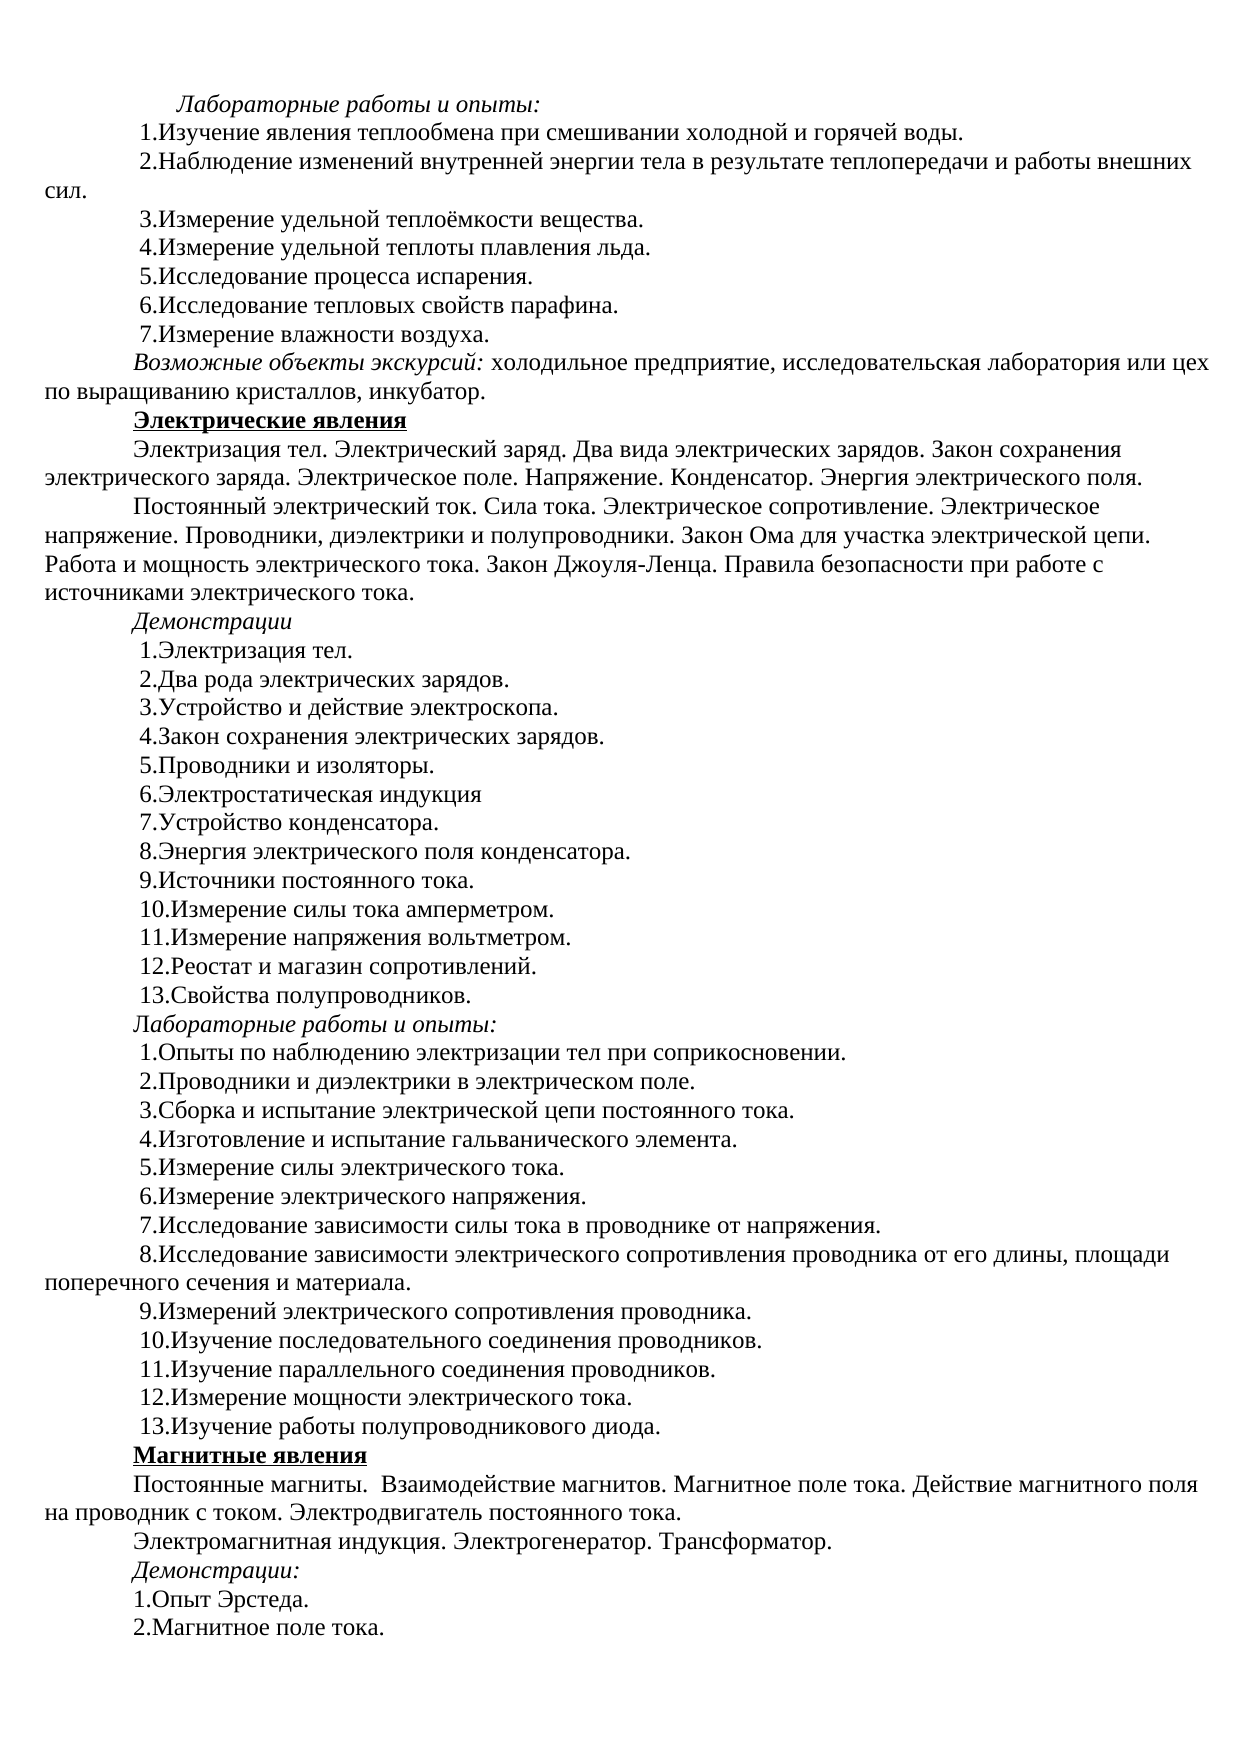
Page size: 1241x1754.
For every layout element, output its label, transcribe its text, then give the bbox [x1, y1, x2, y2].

text 5.Исследование процесса испарения. [44, 261, 1211, 290]
text 9.Источники постоянного тока. [44, 865, 1211, 894]
text 10.Измерение силы тока амперметром. [44, 894, 1211, 922]
text 3.Измерение удельной теплоёмкости вещества. [44, 204, 1211, 232]
text 1.Изучение явления теплообмена при смешивании холодной и горячей воды. [44, 117, 1211, 146]
text 13.Изучение работы полупроводникового диода. [44, 1411, 1211, 1440]
text Возможные объекты экскурсий: холодильное предприятие, исследовательская лаборатория или цех по выращиванию кристаллов, инкубатор. [44, 347, 1211, 405]
text 1.Опыт Эрстеда. [44, 1584, 1211, 1612]
text 11.Изучение параллельного соединения проводников. [44, 1354, 1211, 1382]
text 5.Проводники и изоляторы. [44, 750, 1211, 779]
text 2.Наблюдение изменений внутренней энергии тела в результате теплопередачи и работы внешних сил. [44, 146, 1211, 204]
text 12.Измерение мощности электрического тока. [44, 1382, 1211, 1411]
text Демонстрации [44, 606, 1211, 635]
text 3.Сборка и испытание электрической цепи постоянного тока. [44, 1095, 1211, 1124]
text Лабораторные работы и опыты: [44, 1009, 1211, 1037]
text 12.Реостат и магазин сопротивлений. [44, 951, 1211, 980]
text Магнитные явления [44, 1440, 1211, 1469]
text 1.Электризация тел. [44, 635, 1211, 664]
text 13.Свойства полупроводников. [44, 980, 1211, 1009]
text 4.Изготовление и испытание гальванического элемента. [44, 1124, 1211, 1152]
text 2.Два рода электрических зарядов. [44, 664, 1211, 692]
text 7.Исследование зависимости силы тока в проводнике от напряжения. [44, 1210, 1211, 1239]
text 6.Измерение электрического напряжения. [44, 1181, 1211, 1210]
text 7.Устройство конденсатора. [44, 807, 1211, 836]
text 6.Электростатическая индукция [44, 779, 1211, 807]
text 5.Измерение силы электрического тока. [44, 1152, 1211, 1181]
text 2.Магнитное поле тока. [44, 1612, 1211, 1641]
text 6.Исследование тепловых свойств парафина. [44, 290, 1211, 319]
text 7.Измерение влажности воздуха. [44, 319, 1211, 347]
text 4.Закон сохранения электрических зарядов. [44, 721, 1211, 750]
text Электрические явления [44, 405, 1211, 434]
text 1.Опыты по наблюдению электризации тел при соприкосновении. [44, 1037, 1211, 1066]
text Постоянные магниты. Взаимодействие магнитов. Магнитное поле тока. Действие магнитного поля на проводник с током. Электродвигатель постоянного тока. [44, 1469, 1211, 1526]
text Электромагнитная индукция. Электрогенератор. Трансформатор. [44, 1526, 1211, 1555]
text 3.Устройство и действие электроскопа. [44, 692, 1211, 721]
text Демонстрации: [44, 1555, 1211, 1584]
text 11.Измерение напряжения вольтметром. [44, 922, 1211, 951]
text 8.Исследование зависимости электрического сопротивления проводника от его длины, площади поперечного сечения и материала. [44, 1239, 1211, 1296]
text 9.Измерений электрического сопротивления проводника. [44, 1296, 1211, 1325]
text Лабораторные работы и опыты: [44, 89, 1211, 117]
text 4.Измерение удельной теплоты плавления льда. [44, 232, 1211, 261]
text 10.Изучение последовательного соединения проводников. [44, 1325, 1211, 1354]
text 8.Энергия электрического поля конденсатора. [44, 836, 1211, 865]
text 2.Проводники и диэлектрики в электрическом поле. [44, 1066, 1211, 1095]
text Электризация тел. Электрический заряд. Два вида электрических зарядов. Закон сохранения электрического заряда. Электрическое поле. Напряжение. Конденсатор. Энергия электрического поля. [44, 434, 1211, 491]
text Постоянный электрический ток. Сила тока. Электрическое сопротивление. Электрическое напряжение. Проводники, диэлектрики и полупроводники. Закон Ома для участка электрической цепи. Работа и мощность электрического тока. Закон Джоуля-Ленца. Правила безопасности при работе с источниками электрического тока. [44, 491, 1211, 606]
